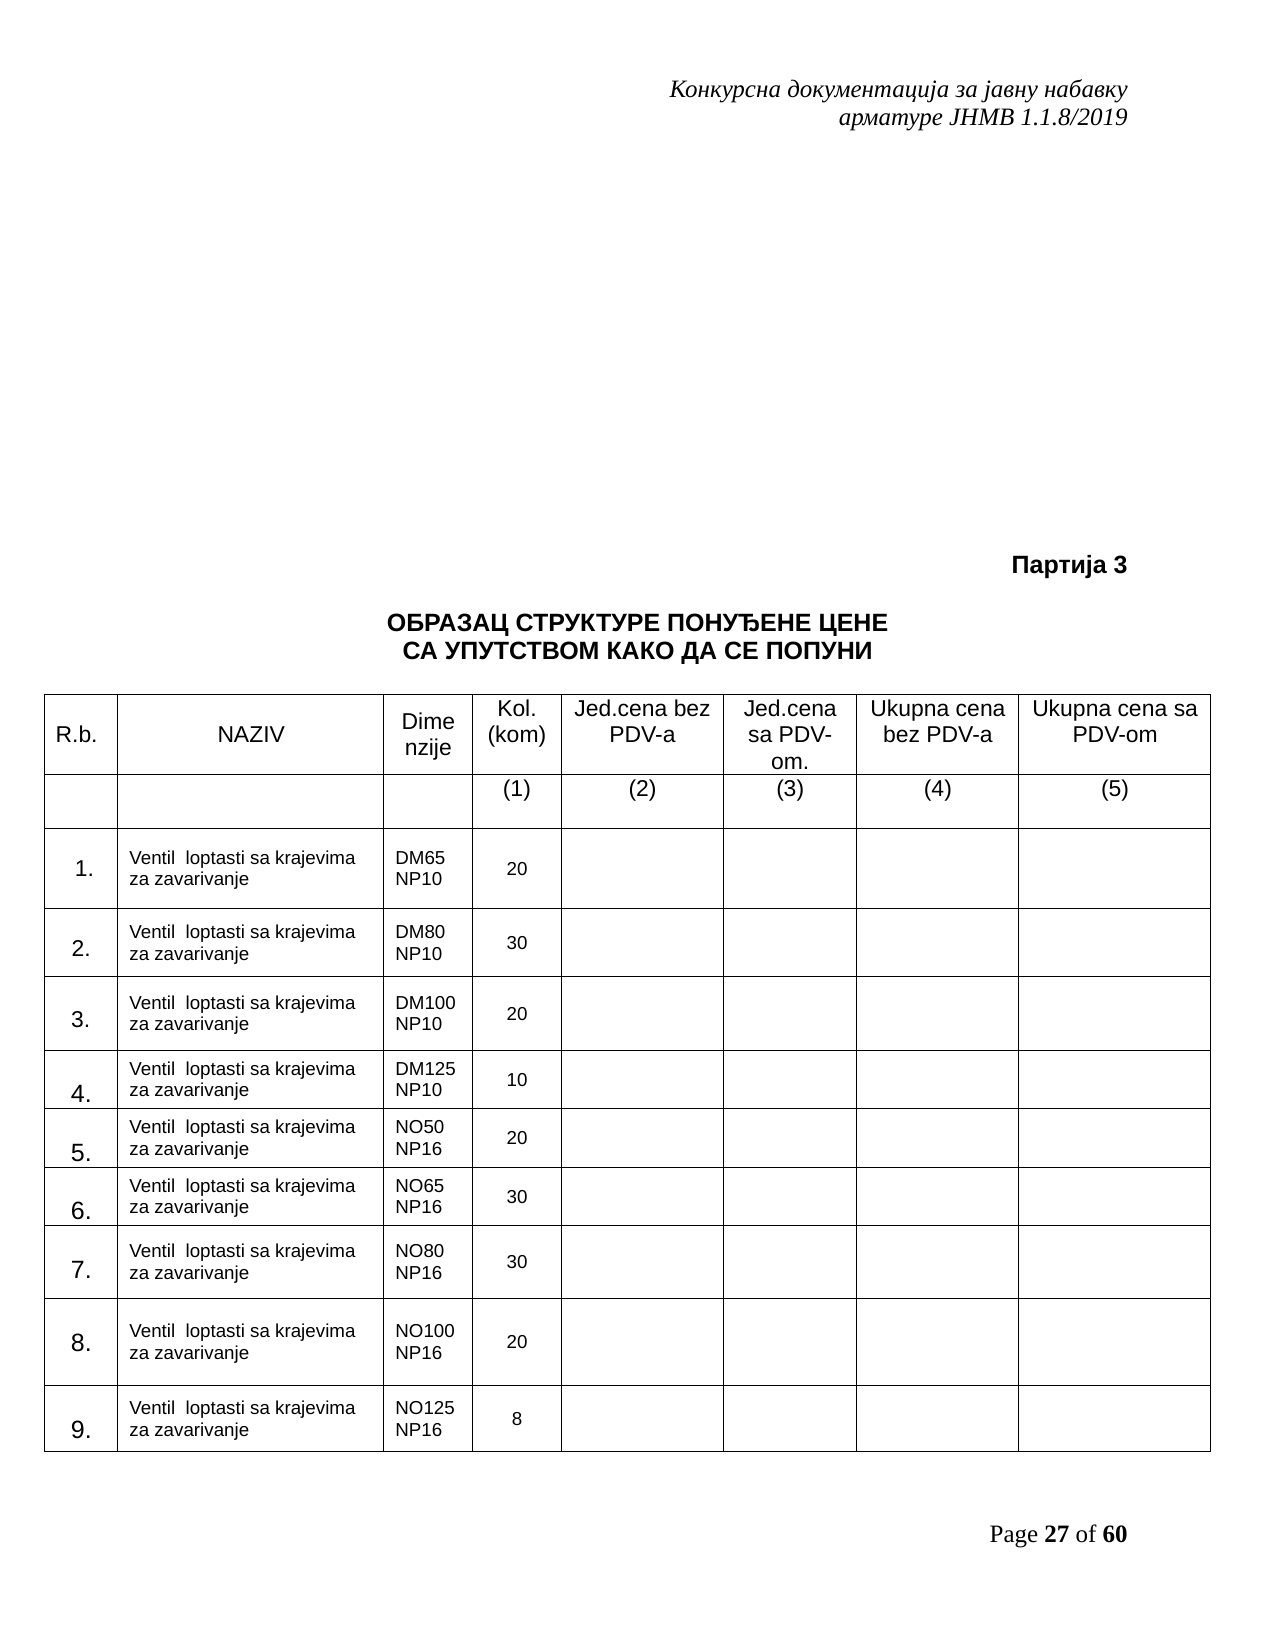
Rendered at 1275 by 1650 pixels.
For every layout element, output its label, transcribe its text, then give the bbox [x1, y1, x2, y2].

table_cell [1019, 1299, 1210, 1385]
table_cell [1019, 1051, 1210, 1108]
table_header Dimenzije [384, 695, 472, 774]
table_header NAZIV [118, 695, 383, 774]
text ОБРАЗАЦ СТРУКТУРЕ ПОНУЂЕНЕ ЦЕНЕ [148, 608, 1127, 636]
table_cell DM80 NP10 [384, 909, 472, 976]
table_cell [562, 1226, 723, 1298]
table_cell 30 [473, 1168, 561, 1225]
table_header Ukupna cena sa PDV-om [1019, 695, 1210, 774]
table_cell [45, 775, 117, 828]
table_cell 9. [45, 1386, 117, 1451]
text СА УПУТСТВОМ КАКО ДА СЕ ПОПУНИ [148, 636, 1127, 665]
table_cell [118, 1386, 383, 1451]
table_cell Ventil loptasti sa krajevima za zavarivanje [118, 1051, 383, 1108]
table_cell [724, 977, 856, 1049]
table_cell [562, 1386, 723, 1451]
table_cell [857, 977, 1018, 1049]
table_cell [1019, 909, 1210, 976]
table_cell Ventil loptasti sa krajevima za zavarivanje [118, 977, 383, 1049]
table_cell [118, 1299, 383, 1385]
table_header Kol. (kom) [473, 695, 561, 774]
table_cell Ventil loptasti sa krajevima za zavarivanje [118, 1109, 383, 1167]
table_cell [724, 1051, 856, 1108]
table_cell Ventil loptasti sa krajevima za zavarivanje [118, 1168, 383, 1225]
table_cell [724, 1299, 856, 1385]
table_cell [1019, 1386, 1210, 1451]
table_cell 10 [473, 1051, 561, 1108]
table_cell [562, 1299, 723, 1385]
table_cell [562, 1109, 723, 1167]
table_cell (3) [724, 775, 856, 828]
table_cell 1. [45, 829, 117, 908]
table_cell 8 [473, 1386, 561, 1451]
table_cell [562, 829, 723, 908]
table_cell 20 [473, 1299, 561, 1385]
table_cell [857, 1168, 1018, 1225]
table_cell [857, 909, 1018, 976]
table_cell [562, 1168, 723, 1225]
table_cell NO65 NP16 [384, 1168, 472, 1225]
table_cell [562, 1051, 723, 1108]
table_cell 2. [45, 909, 117, 976]
table_cell DM65 NP10 [384, 829, 472, 908]
table_cell 20 [473, 977, 561, 1049]
table_cell [562, 977, 723, 1049]
table_cell [1019, 1226, 1210, 1298]
text Партија 3 [148, 550, 1127, 579]
table_cell (5) [1019, 775, 1210, 828]
table_header Jed.cena sa PDV-om. [724, 695, 856, 774]
table_cell NO50 NP16 [384, 1109, 472, 1167]
table_cell [724, 1226, 856, 1298]
table_cell [1019, 977, 1210, 1049]
table_cell [857, 1226, 1018, 1298]
table_cell [724, 1109, 856, 1167]
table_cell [118, 1226, 383, 1298]
table_cell 20 [473, 1109, 561, 1167]
table_header Ukupna cena bez PDV-a [857, 695, 1018, 774]
table_cell [857, 829, 1018, 908]
table_cell 8. [45, 1299, 117, 1385]
table_header Jed.cena bez PDV-a [562, 695, 723, 774]
table_cell 30 [473, 1226, 561, 1298]
table_cell [724, 829, 856, 908]
table_cell [562, 909, 723, 976]
table_cell [384, 775, 472, 828]
table_cell NO100 NP16 [384, 1299, 472, 1385]
table_cell Ventil loptasti sa krajevima za zavarivanje [118, 909, 383, 976]
table_cell [857, 1299, 1018, 1385]
table_cell [857, 1051, 1018, 1108]
table_cell NO125 NP16 [384, 1386, 472, 1451]
table_cell (4) [857, 775, 1018, 828]
table_cell [724, 1386, 856, 1451]
table_cell [857, 1109, 1018, 1167]
table_cell (1) [473, 775, 561, 828]
table_cell DM125 NP10 [384, 1051, 472, 1108]
table_cell 3. [45, 977, 117, 1049]
table_cell 4. [45, 1051, 117, 1108]
table_cell 6. [45, 1168, 117, 1225]
table_cell DM100 NP10 [384, 977, 472, 1049]
table_cell [118, 775, 383, 828]
table_cell 20 [473, 829, 561, 908]
table_cell [1019, 1168, 1210, 1225]
table_cell 5. [45, 1109, 117, 1167]
table_cell [724, 909, 856, 976]
table_cell [857, 1386, 1018, 1451]
table_cell 7. [45, 1226, 117, 1298]
table_cell [1019, 829, 1210, 908]
table_header R.b. [45, 695, 117, 774]
table_cell Ventil loptasti sa krajevima za zavarivanje [118, 829, 383, 908]
table_cell 30 [473, 909, 561, 976]
table_cell NO80 NP16 [384, 1226, 472, 1298]
table_cell [1019, 1109, 1210, 1167]
table_cell [724, 1168, 856, 1225]
table_cell (2) [562, 775, 723, 828]
